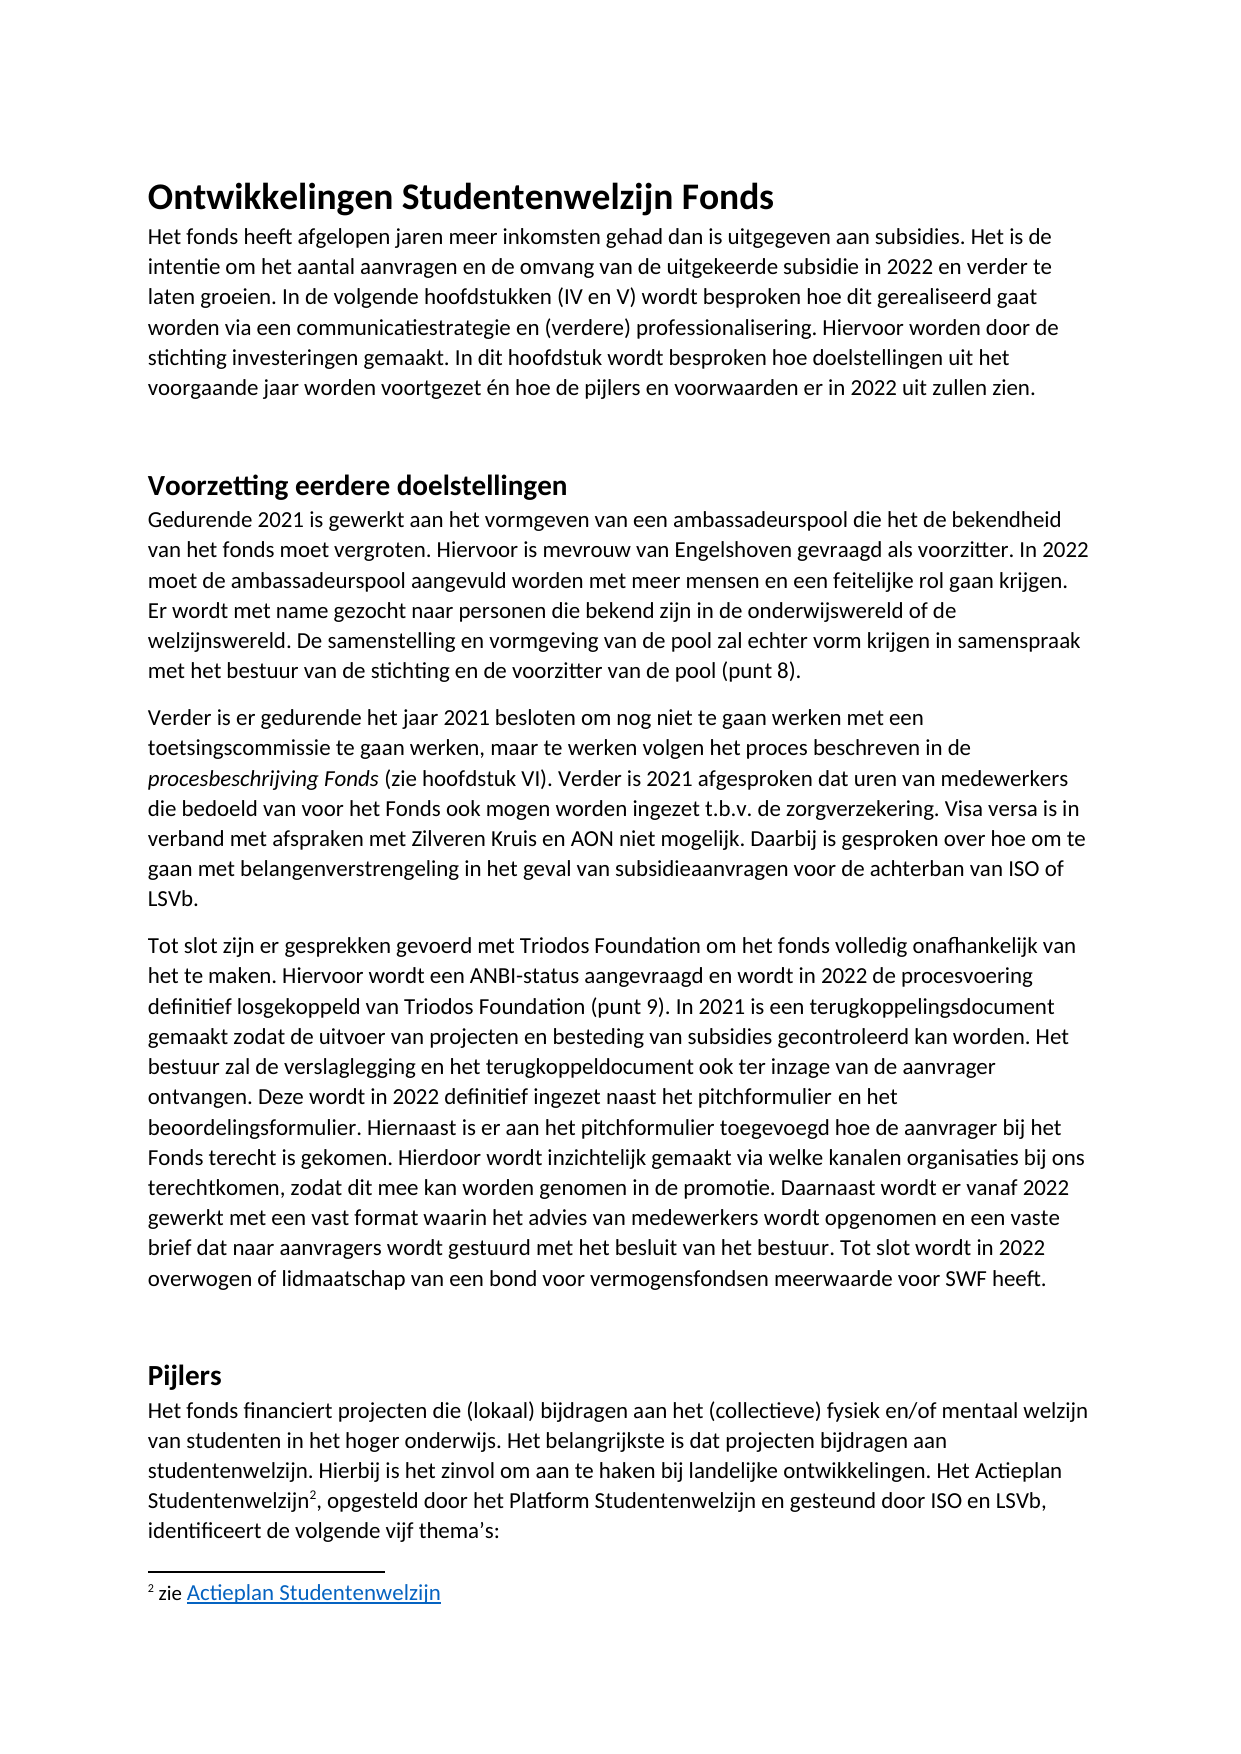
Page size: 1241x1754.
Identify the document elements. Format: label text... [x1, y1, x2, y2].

text Het fonds heeft afgelopen jaren meer inkomsten gehad dan is uitgegeven aan subsidies. Het is de intentie om het aantal aanvragen en de omvang van de uitgekeerde subsidie in 2022 en verder te laten groeien. In de volgende hoofdstukken (IV en V) wordt besproken hoe dit gerealiseerd gaat worden via een communicatiestrategie en (verdere) professionalisering. Hiervoor worden door de stichting investeringen gemaakt. In dit hoofdstuk wordt besproken hoe doelstellingen uit het voorgaande jaar worden voortgezet én hoe de pijlers en voorwaarden er in 2022 uit zullen zien. [148, 222, 1093, 401]
text Gedurende 2021 is gewerkt aan het vormgeven van een ambassadeurspool die het de bekendheid van het fonds moet vergroten. Hiervoor is mevrouw van Engelshoven gevraagd als voorzitter. In 2022 moet de ambassadeurspool aangevuld worden met meer mensen en een feitelijke rol gaan krijgen. Er wordt met name gezocht naar personen die bekend zijn in de onderwijswereld of de welzijnswereld. De samenstelling en vormgeving van de pool zal echter vorm krijgen in samenspraak met het bestuur van de stichting en de voorzitter van de pool (punt 8). [148, 505, 1093, 684]
text Het fonds financiert projecten die (lokaal) bijdragen aan het (collectieve) fysiek en/of mentaal welzijn van studenten in het hoger onderwijs. Het belangrijkste is dat projecten bijdragen aan studentenwelzijn. Hierbij is het zinvol om aan te haken bij landelijke ontwikkelingen. Het Actieplan Studentenwelzijn, opgesteld door het Platform Studentenwelzijn en gesteund door ISO en LSVb, identificeert de volgende vijf thema’s: [148, 1396, 1093, 1545]
subtitle Voorzetting eerdere doelstellingen [148, 467, 1093, 502]
subtitle Ontwikkelingen Studentenwelzijn Fonds [148, 173, 1093, 218]
text Tot slot zijn er gesprekken gevoerd met Triodos Foundation om het fonds volledig onafhankelijk van het te maken. Hiervoor wordt een ANBI-status aangevraagd en wordt in 2022 de procesvoering definitief losgekoppeld van Triodos Foundation (punt 9). In 2021 is een terugkoppelingsdocument gemaakt zodat de uitvoer van projecten en besteding van subsidies gecontroleerd kan worden. Het bestuur zal de verslaglegging en het terugkoppeldocument ook ter inzage van de aanvrager ontvangen. Deze wordt in 2022 definitief ingezet naast het pitchformulier en het beoordelingsformulier. Hiernaast is er aan het pitchformulier toegevoegd hoe de aanvrager bij het Fonds terecht is gekomen. Hierdoor wordt inzichtelijk gemaakt via welke kanalen organisaties bij ons terechtkomen, zodat dit mee kan worden genomen in de promotie. Daarnaast wordt er vanaf 2022 gewerkt met een vast format waarin het advies van medewerkers wordt opgenomen en een vaste brief dat naar aanvragers wordt gestuurd met het besluit van het bestuur. Tot slot wordt in 2022 overwogen of lidmaatschap van een bond voor vermogensfondsen meerwaarde voor SWF heeft. [148, 931, 1093, 1292]
subtitle Pijlers [148, 1357, 1093, 1393]
text Verder is er gedurende het jaar 2021 besloten om nog niet te gaan werken met een toetsingscommissie te gaan werken, maar te werken volgen het proces beschreven in de procesbeschrijving Fonds (zie hoofdstuk VI). Verder is 2021 afgesproken dat uren van medewerkers die bedoeld van voor het Fonds ook mogen worden ingezet t.b.v. de zorgverzekering. Visa versa is in verband met afspraken met Zilveren Kruis en AON niet mogelijk. Daarbij is gesproken over hoe om te gaan met belangenverstrengeling in het geval van subsidieaanvragen voor de achterban van ISO of LSVb. [148, 703, 1093, 912]
